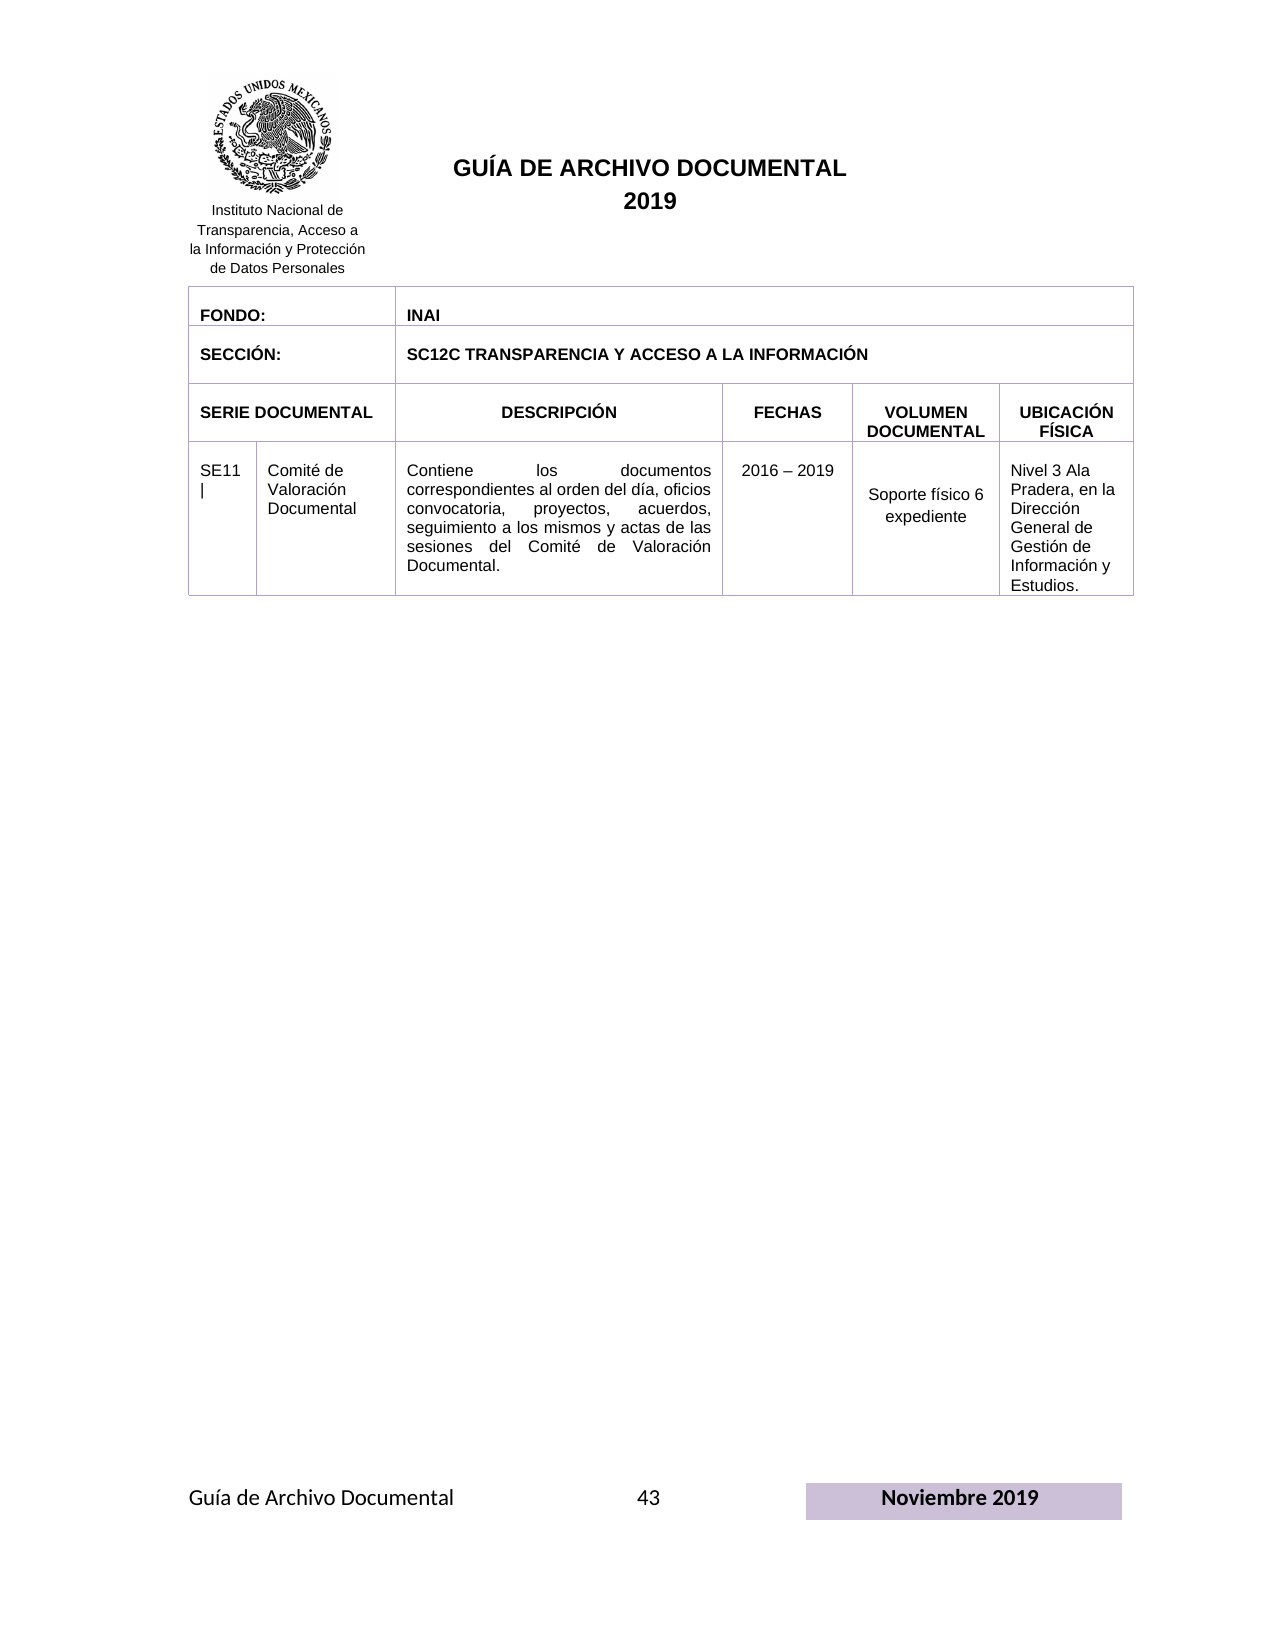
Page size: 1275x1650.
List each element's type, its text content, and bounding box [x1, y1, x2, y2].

table_cell UBICACIÓN FÍSICA [1000, 384, 1133, 441]
table_cell SECCIÓN: [189, 326, 395, 383]
table_cell FONDO: [189, 287, 395, 325]
table_cell Comité de Valoración Documental [257, 442, 395, 594]
table_cell Soporte físico 6 expediente [853, 442, 999, 594]
table_cell FECHAS [723, 384, 852, 441]
table_cell Contiene los documentos correspondientes al orden del día, oficios convocatoria, proyectos, acuerdos, seguimiento a los mismos y actas de las sesiones del Comité de Valoración Documental. [396, 442, 722, 594]
picture [206, 73, 340, 202]
table_cell VOLUMEN DOCUMENTAL [853, 384, 999, 441]
table_cell SE11| [189, 442, 256, 594]
table_cell Nivel 3 Ala Pradera, en la Dirección General de Gestión de Información y Estudios. [1000, 442, 1133, 594]
table_cell SERIE DOCUMENTAL [189, 384, 395, 441]
table_cell DESCRIPCIÓN [396, 384, 722, 441]
table_cell SC12C TRANSPARENCIA Y ACCESO A LA INFORMACIÓN [396, 326, 1133, 383]
table_cell 2016 – 2019 [723, 442, 852, 594]
table_cell INAI [396, 287, 1133, 325]
